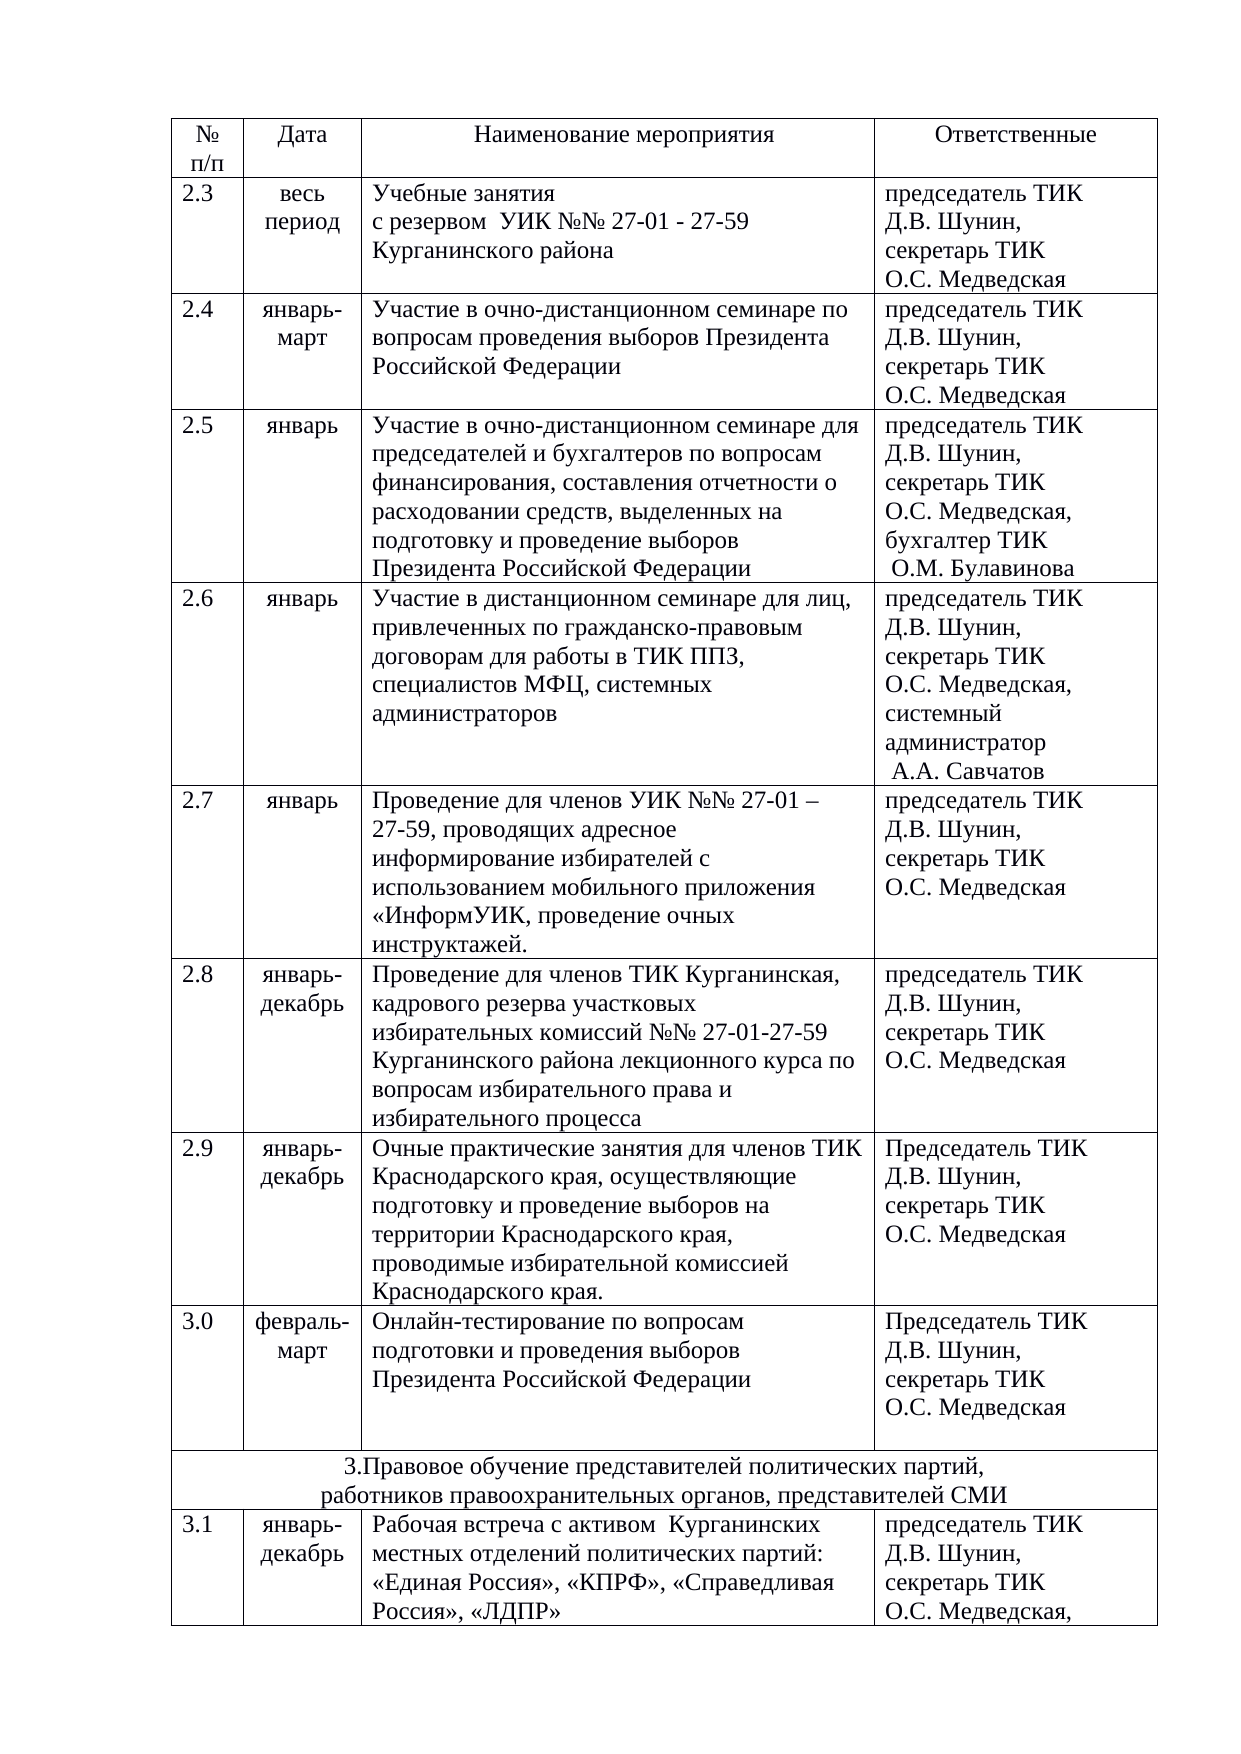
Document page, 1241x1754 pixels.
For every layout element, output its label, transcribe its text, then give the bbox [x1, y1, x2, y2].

table_cell Участие в очно-дистанционном семинаре по вопросам проведения выборов Президента Российской Федерации [362, 294, 874, 409]
table_header Ответственные [875, 119, 1157, 177]
table_cell 2.3 [172, 178, 243, 293]
table_cell 2.5 [172, 410, 243, 582]
table_cell январь-декабрь [244, 1133, 361, 1305]
table_cell Учебные занятия с резервом УИК №№ 27-01 - 27-59 Курганинского района [362, 178, 874, 293]
table_cell 3.0 [172, 1306, 243, 1450]
table_cell председатель ТИК Д.В. Шунин, секретарь ТИК О.С. Медведская, системный администратор А.А. Савчатов [875, 583, 1157, 784]
table_cell весь период [244, 178, 361, 293]
table_cell 2.7 [172, 786, 243, 958]
table_cell 3.1 [172, 1510, 243, 1624]
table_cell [875, 1510, 1157, 1624]
table_cell Председатель ТИК Д.В. Шунин, секретарь ТИК О.С. Медведская [875, 1306, 1157, 1450]
table_cell январь [244, 786, 361, 958]
table_cell председатель ТИК Д.В. Шунин, секретарь ТИК О.С. Медведская, бухгалтер ТИК О.М. Булавинова [875, 410, 1157, 582]
table_cell Участие в очно-дистанционном семинаре для председателей и бухгалтеров по вопросам финансирования, составления отчетности о расходовании средств, выделенных на подготовку и проведение выборов Президента Российской Федерации [362, 410, 874, 582]
table_cell январь [244, 583, 361, 784]
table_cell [362, 1510, 874, 1624]
table_cell 2.4 [172, 294, 243, 409]
table_cell Проведение для членов УИК №№ 27-01 – 27-59, проводящих адресное информирование избирателей с использованием мобильного приложения «ИнформУИК, проведение очных инструктажей. [362, 786, 874, 958]
table_cell председатель ТИК Д.В. Шунин, секретарь ТИК О.С. Медведская [875, 786, 1157, 958]
table_cell Онлайн-тестирование по вопросам подготовки и проведения выборов Президента Российской Федерации [362, 1306, 874, 1450]
table_cell 2.9 [172, 1133, 243, 1305]
table_cell январь-декабрь [244, 959, 361, 1132]
table_cell январь-март [244, 294, 361, 409]
table_cell председатель ТИК Д.В. Шунин, секретарь ТИК О.С. Медведская [875, 959, 1157, 1132]
table_cell председатель ТИК Д.В. Шунин, секретарь ТИК О.С. Медведская [875, 294, 1157, 409]
table_cell Участие в дистанционном семинаре для лиц, привлеченных по гражданско-правовым договорам для работы в ТИК ППЗ, специалистов МФЦ, системных администраторов [362, 583, 874, 784]
table_cell 3.Правовое обучение представителей политических партий, работников правоохранительных органов, представителей СМИ [172, 1451, 1157, 1508]
table_cell Председатель ТИК Д.В. Шунин, секретарь ТИК О.С. Медведская [875, 1133, 1157, 1305]
table_cell Очные практические занятия для членов ТИК Краснодарского края, осуществляющие подготовку и проведение выборов на территории Краснодарского края, проводимые избирательной комиссией Краснодарского края. [362, 1133, 874, 1305]
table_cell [875, 178, 1157, 293]
table_cell январь [244, 410, 361, 582]
table_cell 2.6 [172, 583, 243, 784]
table_cell январь-декабрь [244, 1510, 361, 1624]
table_cell Проведение для членов ТИК Курганинская, кадрового резерва участковых избирательных комиссий №№ 27-01-27-59 Курганинского района лекционного курса по вопросам избирательного права и избирательного процесса [362, 959, 874, 1132]
table_header Дата [244, 119, 361, 177]
table_cell февраль-март [244, 1306, 361, 1450]
table_header № п/п [172, 119, 243, 177]
table_cell 2.8 [172, 959, 243, 1132]
table_header Наименование мероприятия [362, 119, 874, 177]
